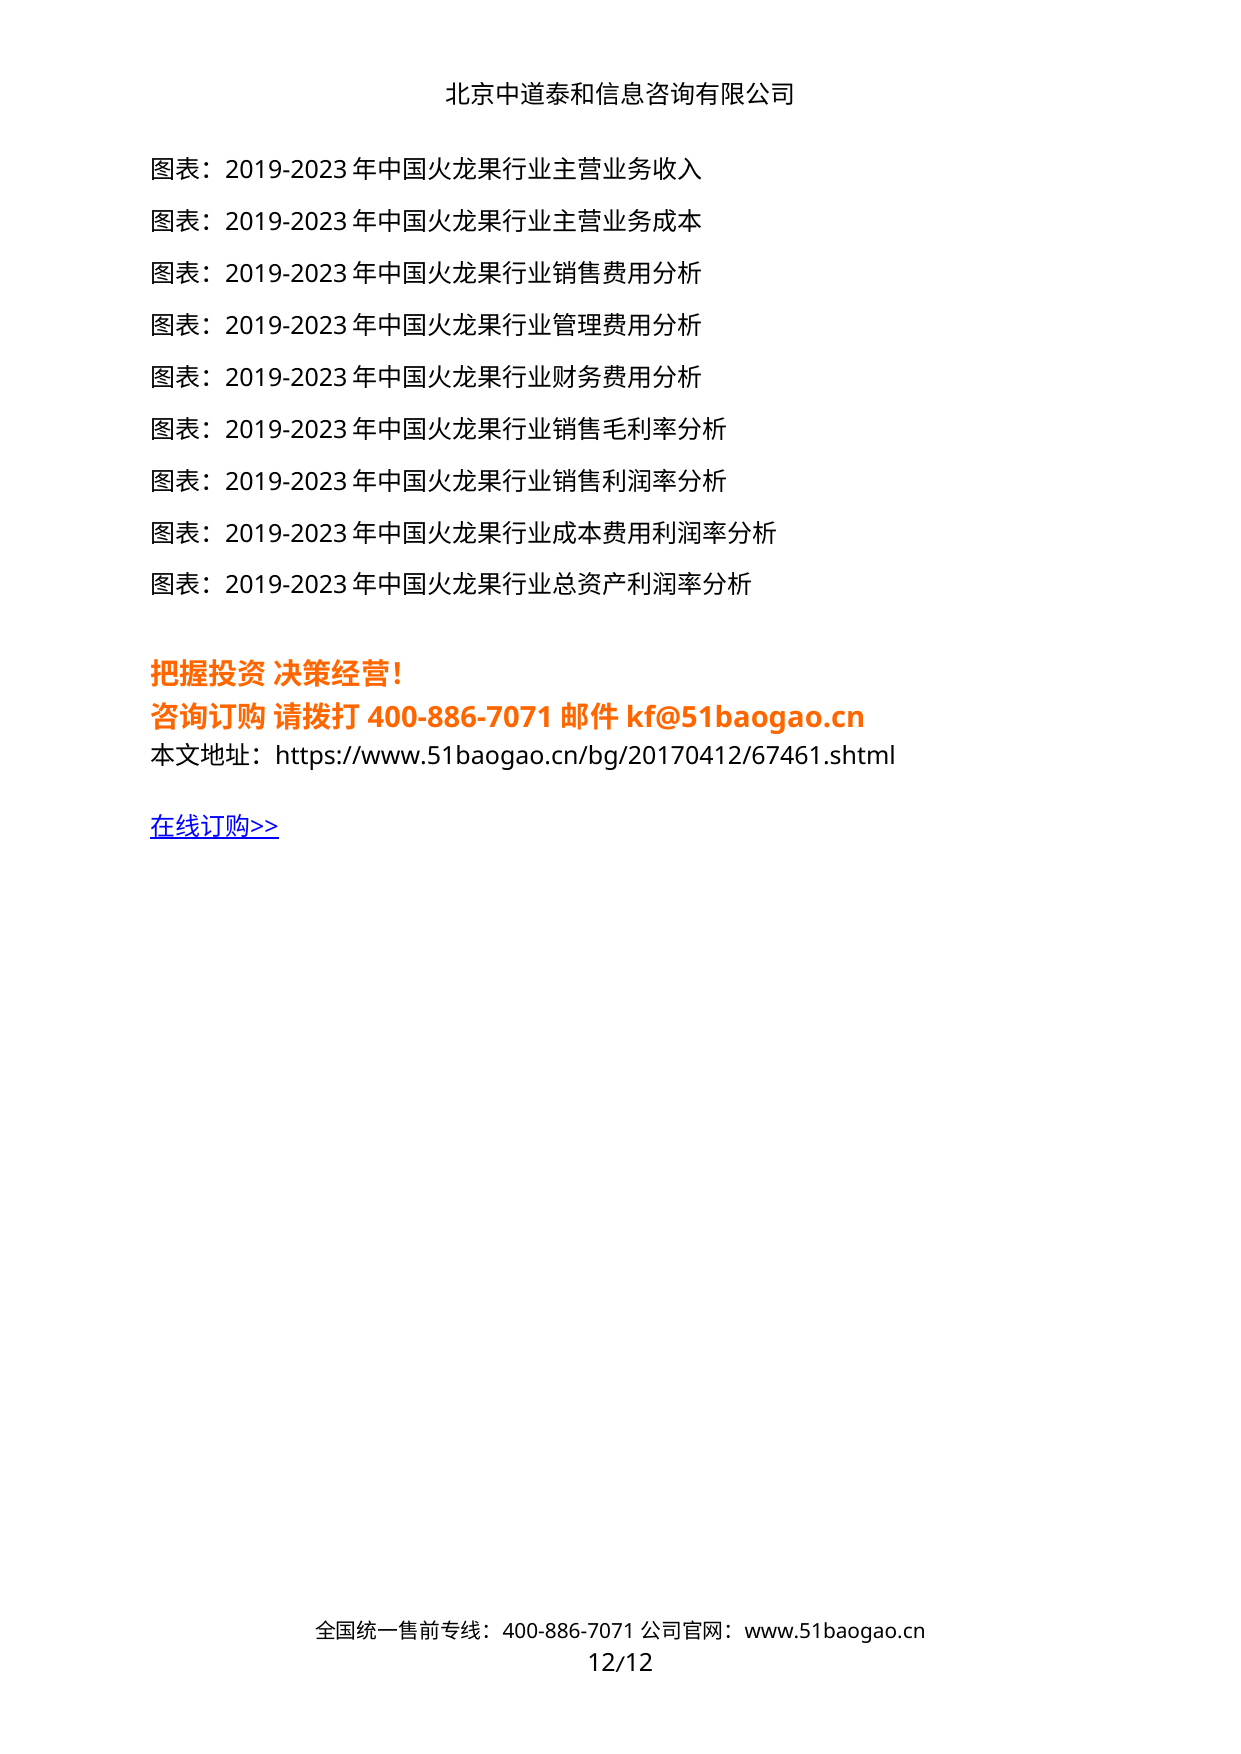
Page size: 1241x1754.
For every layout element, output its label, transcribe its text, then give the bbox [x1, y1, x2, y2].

text 图表：2019-2023年中国火龙果行业销售费用分析 [150, 254, 1090, 290]
text 图表：2019-2023年中国火龙果行业管理费用分析 [150, 306, 1090, 342]
text 图表：2019-2023年中国火龙果行业财务费用分析 [150, 357, 1090, 394]
text 图表：2019-2023年中国火龙果行业销售利润率分析 [150, 461, 1090, 497]
text 把握投资 决策经营！咨询订购 请拨打 400-886-7071 邮件 kf@51baogao.cn本文地址：https://www.51baogao.cn/bg/20170412/67461.shtml [150, 617, 1090, 772]
text 在线订购>> [150, 772, 1090, 842]
text 图表：2019-2023年中国火龙果行业销售毛利率分析 [150, 409, 1090, 446]
text 图表：2019-2023年中国火龙果行业总资产利润率分析 [150, 565, 1090, 601]
text 图表：2019-2023年中国火龙果行业主营业务成本 [150, 202, 1090, 238]
text 图表：2019-2023年中国火龙果行业成本费用利润率分析 [150, 513, 1090, 549]
text 图表：2019-2023年中国火龙果行业主营业务收入 [150, 150, 1090, 186]
